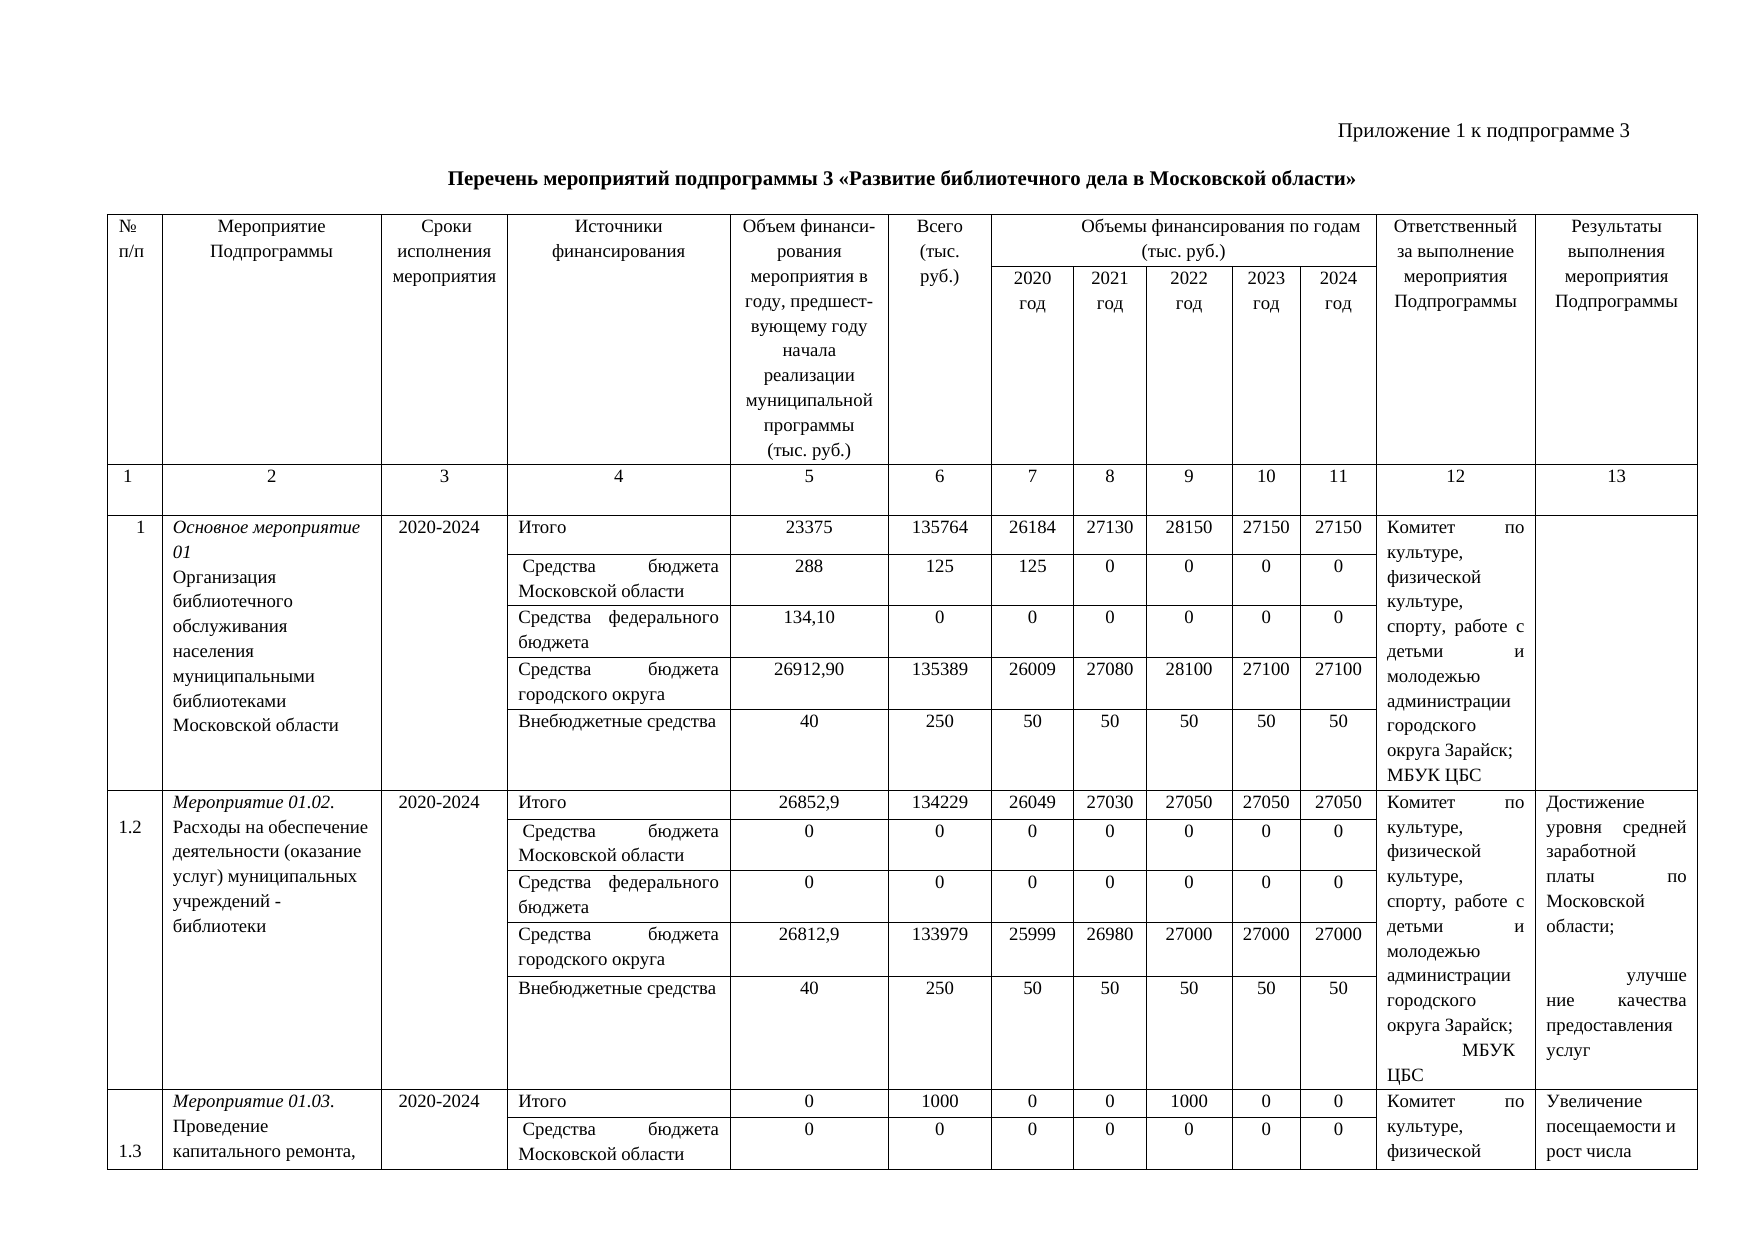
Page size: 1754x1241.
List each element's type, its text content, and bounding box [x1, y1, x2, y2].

table_header Всего (тыс. руб.) [889, 215, 991, 464]
table_cell 26184 [992, 516, 1073, 554]
table_cell 27000 [1147, 923, 1232, 976]
table_cell 27000 [1301, 923, 1376, 976]
table_cell 0 [1233, 1090, 1300, 1117]
table_cell 0 [889, 820, 991, 870]
table_header Объемы финансирования по годам (тыс. руб.) [992, 215, 1376, 266]
table_cell 2020-2024 [382, 791, 507, 1089]
table_cell 0 [1233, 820, 1300, 870]
table_cell 27100 [1301, 658, 1376, 709]
table_cell 0 [1147, 606, 1232, 657]
table_cell 26009 [992, 658, 1073, 709]
table_cell 26049 [992, 791, 1073, 818]
table_cell 27000 [1233, 923, 1300, 976]
table_cell 250 [889, 977, 991, 1089]
table_cell 2020-2024 [382, 1090, 507, 1169]
table_cell 50 [1233, 710, 1300, 790]
table_cell 0 [1233, 555, 1300, 605]
table_cell 0 [992, 871, 1073, 922]
table_cell 50 [992, 710, 1073, 790]
table_cell 27080 [1074, 658, 1146, 709]
table_cell 50 [1301, 710, 1376, 790]
table_cell 0 [1233, 606, 1300, 657]
text Перечень мероприятий подпрограммы 3 «Развитие библиотечного дела в Московской области» [118, 166, 1630, 190]
table_cell 288 [731, 555, 888, 605]
table_cell 1 [108, 465, 162, 515]
table_cell Средства бюджета Московской области [508, 820, 730, 870]
table_cell Средства бюджета городского округа [508, 923, 730, 976]
table_cell 0 [992, 820, 1073, 870]
table_cell 135764 [889, 516, 991, 554]
table_cell 135389 [889, 658, 991, 709]
table_cell 1.2 [108, 791, 162, 1089]
table_cell 0 [1074, 1090, 1146, 1117]
table_header Ответственный за выполнение мероприятия Подпрограммы [1377, 215, 1535, 464]
table_cell Внебюджетные средства [508, 710, 730, 790]
table_cell Комитет по культуре, физической культуре, спорту, работе с детьми и молодежью администрации городского округа Зарайск; МБУК ЦБС [1377, 516, 1535, 790]
table_cell 8 [1074, 465, 1146, 515]
table_cell 0 [889, 871, 991, 922]
table_cell 10 [1233, 465, 1300, 515]
table_cell 0 [1074, 606, 1146, 657]
table_cell 134229 [889, 791, 991, 818]
table_cell Средства федерального бюджета [508, 606, 730, 657]
table_cell 1 [108, 516, 162, 790]
table_cell 0 [1301, 555, 1376, 605]
text Приложение 1 к подпрограмме 3 [118, 118, 1630, 142]
table_header № п/п [108, 215, 162, 464]
table_cell 50 [1233, 977, 1300, 1089]
table_cell 50 [1074, 710, 1146, 790]
table_cell Итого [508, 1090, 730, 1117]
table_cell 0 [1074, 555, 1146, 605]
table_cell 27050 [1147, 791, 1232, 818]
table_cell Основное мероприятие 01 Организация библиотечного обслуживания населения муниципальными библиотеками Московской области [163, 516, 381, 790]
table_cell 0 [1233, 871, 1300, 922]
table_cell Мероприятие 01.03. Проведение капитального ремонта, технического переоснащения и благоустройства территорий библиотек [163, 1090, 381, 1169]
table_cell 27050 [1301, 791, 1376, 818]
table_cell 0 [1074, 820, 1146, 870]
table_header Объем финанси-рования мероприятия в году, предшест- вующему году начала реализации муниципальной программы (тыс. руб.) [731, 215, 888, 464]
table_cell 50 [1301, 977, 1376, 1089]
table_cell 1000 [889, 1090, 991, 1117]
table_cell 26812,9 [731, 923, 888, 976]
table_cell 1000 [1147, 1090, 1232, 1117]
table_cell 4 [508, 465, 730, 515]
table_cell 0 [1301, 1118, 1376, 1169]
table_cell 0 [731, 1118, 888, 1169]
table_cell 27100 [1233, 658, 1300, 709]
table_cell [1536, 516, 1697, 790]
table_cell 27030 [1074, 791, 1146, 818]
table_cell 50 [1074, 977, 1146, 1089]
table_cell Средства бюджета Московской области [508, 555, 730, 605]
table_cell 0 [1147, 820, 1232, 870]
table_cell 26980 [1074, 923, 1146, 976]
table_cell Итого [508, 791, 730, 818]
table_cell 2 [163, 465, 381, 515]
table_header Мероприятие Подпрограммы [163, 215, 381, 464]
table_cell 0 [731, 871, 888, 922]
table_cell 2022 год [1147, 267, 1232, 464]
table_cell 125 [889, 555, 991, 605]
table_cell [1377, 1090, 1535, 1169]
table_header Источники финансирования [508, 215, 730, 464]
table_cell Комитет по культуре, физической культуре, спорту, работе с детьми и молодежью администрации городского округа Зарайск; МБУК ЦБС [1377, 791, 1535, 1089]
table_cell 0 [1074, 871, 1146, 922]
table_cell 0 [889, 1118, 991, 1169]
table_cell 40 [731, 710, 888, 790]
table_cell 0 [992, 606, 1073, 657]
table_cell Мероприятие 01.02. Расходы на обеспечение деятельности (оказание услуг) муниципальных учреждений - библиотеки [163, 791, 381, 1089]
table_cell 0 [1233, 1118, 1300, 1169]
table_cell 2023 год [1233, 267, 1300, 464]
table_cell 5 [731, 465, 888, 515]
table_header Результаты выполнения мероприятия Подпрограммы [1536, 215, 1697, 464]
table_cell 2021 год [1074, 267, 1146, 464]
table_cell 3 [382, 465, 507, 515]
table_cell Внебюджетные средства [508, 977, 730, 1089]
table_cell 2020-2024 [382, 516, 507, 790]
table_cell 2020 год [992, 267, 1073, 464]
table_cell 9 [1147, 465, 1232, 515]
table_cell 40 [731, 977, 888, 1089]
table_cell 50 [992, 977, 1073, 1089]
table_cell 50 [1147, 977, 1232, 1089]
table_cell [1536, 1090, 1697, 1169]
table_cell 27130 [1074, 516, 1146, 554]
table_cell 0 [1147, 871, 1232, 922]
table_cell 26852,9 [731, 791, 888, 818]
table_cell 0 [1301, 1090, 1376, 1117]
table_cell 27150 [1301, 516, 1376, 554]
table_cell 27150 [1233, 516, 1300, 554]
table_cell Средства бюджета городского округа [508, 658, 730, 709]
table_cell Средства бюджета Московской области [508, 1118, 730, 1169]
table_cell 13 [1536, 465, 1697, 515]
table_cell 0 [1147, 1118, 1232, 1169]
table_cell 50 [1147, 710, 1232, 790]
table_cell 1.3 [108, 1090, 162, 1169]
table_cell 0 [731, 820, 888, 870]
table_cell 25999 [992, 923, 1073, 976]
table_cell 0 [1301, 606, 1376, 657]
table_cell 28150 [1147, 516, 1232, 554]
table_cell Итого [508, 516, 730, 554]
table_cell 133979 [889, 923, 991, 976]
table_cell 11 [1301, 465, 1376, 515]
table_header Сроки исполнения мероприятия [382, 215, 507, 464]
table_cell 0 [1074, 1118, 1146, 1169]
table_cell 2024 год [1301, 267, 1376, 464]
table_cell 28100 [1147, 658, 1232, 709]
table_cell 0 [992, 1118, 1073, 1169]
table_cell 27050 [1233, 791, 1300, 818]
table_cell Достижение уровня средней заработной платы по Московской области; улучшение качества предоставления услуг [1536, 791, 1697, 1089]
table_cell 0 [992, 1090, 1073, 1117]
table_cell 134,10 [731, 606, 888, 657]
table_cell 26912,90 [731, 658, 888, 709]
table_cell 0 [1147, 555, 1232, 605]
table_cell 7 [992, 465, 1073, 515]
table_cell 6 [889, 465, 991, 515]
table_cell 250 [889, 710, 991, 790]
table_cell 12 [1377, 465, 1535, 515]
table_cell Средства федерального бюджета [508, 871, 730, 922]
table_cell 0 [1301, 871, 1376, 922]
table_cell 23375 [731, 516, 888, 554]
table_cell 0 [889, 606, 991, 657]
table_cell 125 [992, 555, 1073, 605]
table_cell 0 [1301, 820, 1376, 870]
table_cell 0 [731, 1090, 888, 1117]
